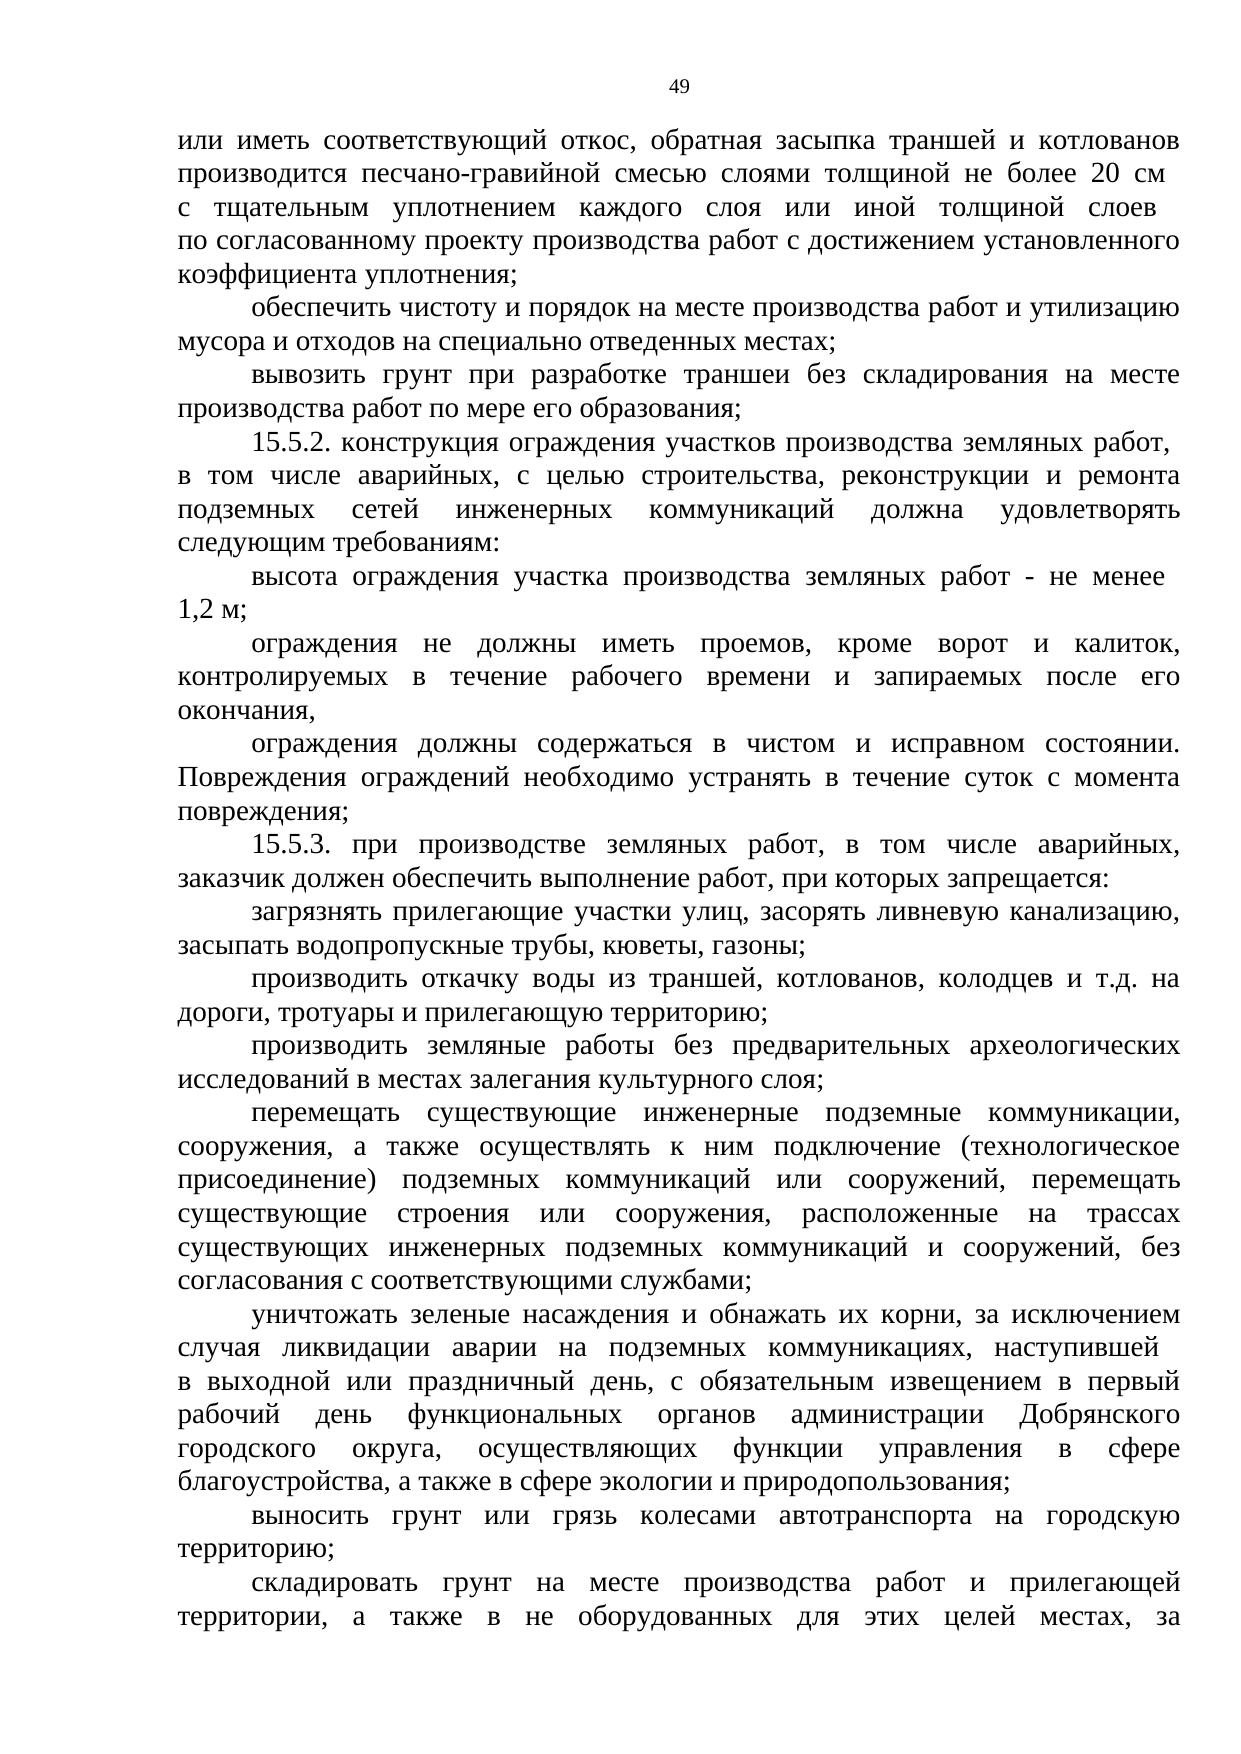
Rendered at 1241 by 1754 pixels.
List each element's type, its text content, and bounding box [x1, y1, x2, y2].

text ограждения должны содержаться в чистом и исправном состоянии. Повреждения ограждений необходимо устранять в течение суток с момента повреждения; [177, 726, 1181, 826]
text перемещать существующие инженерные подземные коммуникации, сооружения, а также осуществлять к ним подключение (технологическое присоединение) подземных коммуникаций или сооружений, перемещать существующие строения или сооружения, расположенные на трассах существующих инженерных подземных коммуникаций и сооружений, без согласования с соответствующими службами; [177, 1094, 1181, 1296]
text загрязнять прилегающие участки улиц, засорять ливневую канализацию, засыпать водопропускные трубы, кюветы, газоны; [177, 893, 1181, 960]
text обеспечить чистоту и порядок на месте производства работ и утилизацию мусора и отходов на специально отведенных местах; [177, 289, 1181, 357]
text ограждения не должны иметь проемов, кроме ворот и калиток, контролируемых в течение рабочего времени и запираемых после его окончания, [177, 625, 1181, 726]
text вывозить грунт при разработке траншеи без складирования на месте производства работ по мере его образования; [177, 357, 1181, 424]
text выносить грунт или грязь колесами автотранспорта на городскую территорию; [177, 1497, 1181, 1564]
text уничтожать зеленые насаждения и обнажать их корни, за исключением случая ликвидации аварии на подземных коммуникациях, наступившей в выходной или праздничный день, с обязательным извещением в первый рабочий день функциональных органов администрации Добрянского городского округа, осуществляющих функции управления в сфере благоустройства, а также в сфере экологии и природопользования; [177, 1296, 1181, 1497]
text 15.5.2. конструкция ограждения участков производства земляных работ, в том числе аварийных, с целью строительства, реконструкции и ремонта подземных сетей инженерных коммуникаций должна удовлетворять следующим требованиям: [177, 424, 1181, 558]
text производить откачку воды из траншей, котлованов, колодцев и т.д. на дороги, тротуары и прилегающую территорию; [177, 960, 1181, 1027]
text 15.5.3. при производстве земляных работ, в том числе аварийных, заказчик должен обеспечить выполнение работ, при которых запрещается: [177, 826, 1181, 893]
text высота ограждения участка производства земляных работ - не менее 1,2 м; [177, 558, 1181, 625]
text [177, 1564, 1181, 1631]
text производить земляные работы без предварительных археологических исследований в местах залегания культурного слоя; [177, 1027, 1181, 1094]
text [177, 122, 1181, 289]
